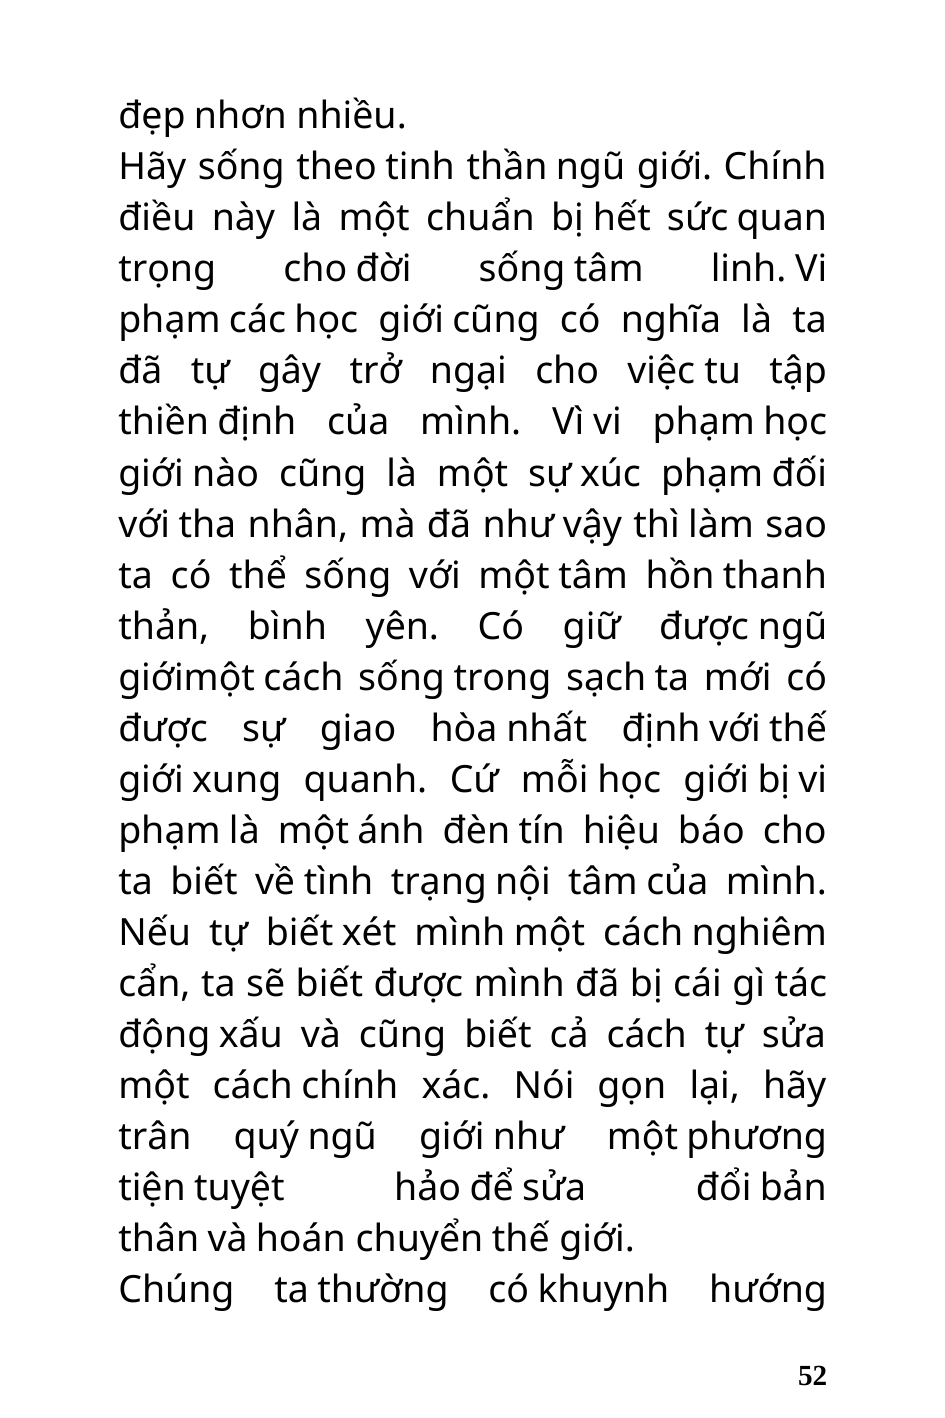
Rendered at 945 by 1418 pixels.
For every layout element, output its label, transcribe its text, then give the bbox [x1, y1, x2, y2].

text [118, 1263, 827, 1314]
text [118, 89, 827, 140]
text Hãy sống theo tinh thần ngũ giới. Chính điều này là một chuẩn bị hết sức quan trọng cho đời sống tâm linh. Vi phạm các học giới cũng có nghĩa là ta đã tự gây trở ngại cho việc tu tập thiền định của mình. Vì vi phạm học giới nào cũng là một sự xúc phạm đối với tha nhân, mà đã như vậy thì làm sao ta có thể sống với một tâm hồn thanh thản, bình yên. Có giữ được ngũ giớimột cách sống trong sạch ta mới có được sự giao hòa nhất định với thế giới xung quanh. Cứ mỗi học giới bị vi phạm là một ánh đèn tín hiệu báo cho ta biết về tình trạng nội tâm của mình. Nếu tự biết xét mình một cách nghiêm cẩn, ta sẽ biết được mình đã bị cái gì tác động xấu và cũng biết cả cách tự sửa một cách chính xác. Nói gọn lại, hãy trân quý ngũ giới như một phương tiện tuyệt hảo để sửa đổi bản thân và hoán chuyển thế giới. [118, 140, 827, 1263]
